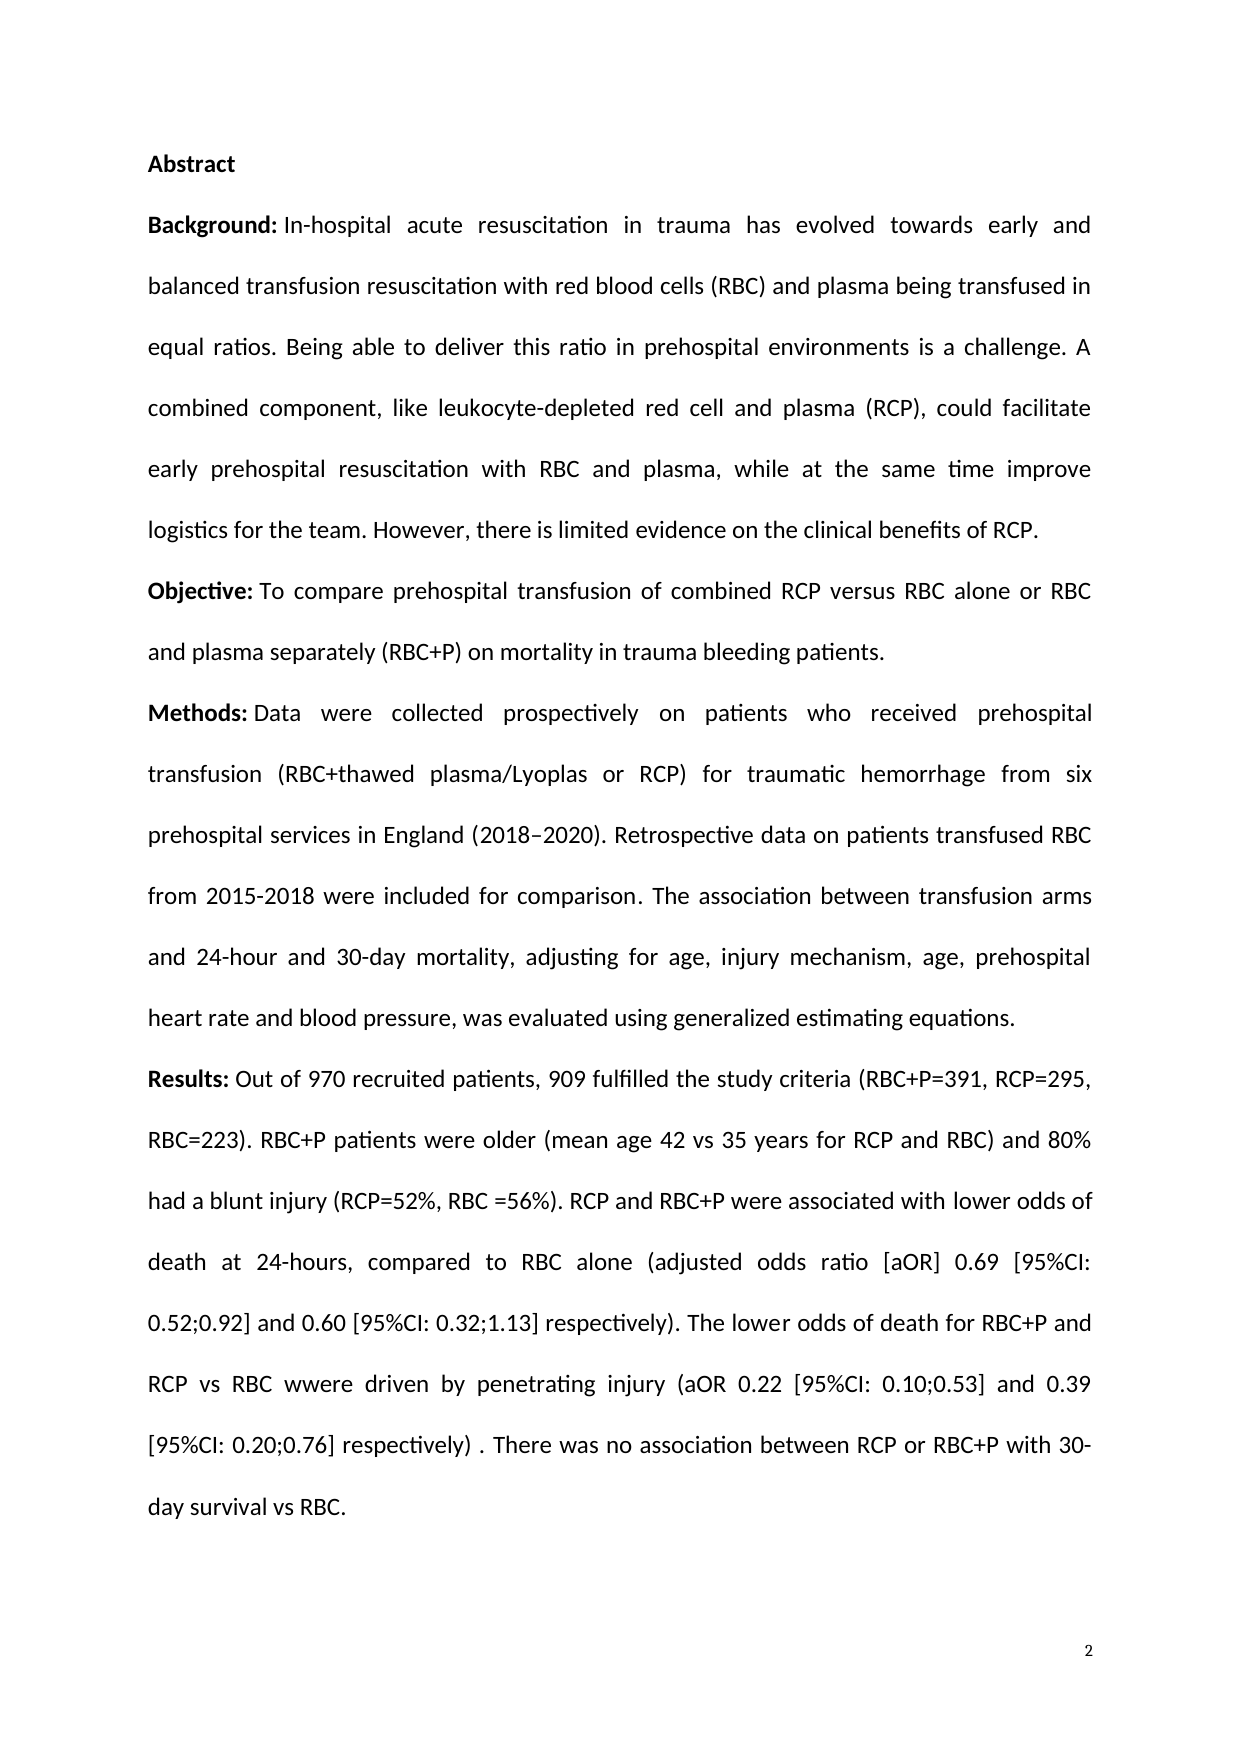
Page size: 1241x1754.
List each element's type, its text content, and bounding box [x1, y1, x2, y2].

text Results: Out of 970 recruited patients, 909 fulfilled the study criteria (RBC+P=391, RCP=295, RBC=223). RBC+P patients were older (mean age 42 vs 35 years for RCP and RBC) and 80% had a blunt injury (RCP=52%, RBC =56%). RCP and RBC+P were associated with lower odds of death at 24-hours, compared to RBC alone (adjusted odds ratio [aOR] 0.69 [95%CI: 0.52;0.92] and 0.60 [95%CI: 0.32;1.13] respectively). The lower odds of death for RBC+P and RCP vs RBC wwere driven by penetrating injury (aOR 0.22 [95%CI: 0.10;0.53] and 0.39 [95%CI: 0.20;0.76] respectively) . There was no association between RCP or RBC+P with 30-day survival vs RBC. [148, 1063, 1092, 1521]
text Background: In-hospital acute resuscitation in trauma has evolved towards early and balanced transfusion resuscitation with red blood cells (RBC) and plasma being transfused in equal ratios. Being able to deliver this ratio in prehospital environments is a challenge. A combined component, like leukocyte-depleted red cell and plasma (RCP), could facilitate early prehospital resuscitation with RBC and plasma, while at the same time improve logistics for the team. However, there is limited evidence on the clinical benefits of RCP. [148, 209, 1092, 544]
text Objective: To compare prehospital transfusion of combined RCP versus RBC alone or RBC and plasma separately (RBC+P) on mortality in trauma bleeding patients. [148, 575, 1092, 667]
text Methods: Data were collected prospectively on patients who received prehospital transfusion (RBC+thawed plasma/Lyoplas or RCP) for traumatic hemorrhage from six prehospital services in England (2018–2020). Retrospective data on patients transfused RBC from 2015-2018 were included for comparison. The association between transfusion arms and 24-hour and 30-day mortality, adjusting for age, injury mechanism, age, prehospital heart rate and blood pressure, was evaluated using generalized estimating equations. [148, 697, 1092, 1033]
text Abstract [148, 148, 1092, 178]
